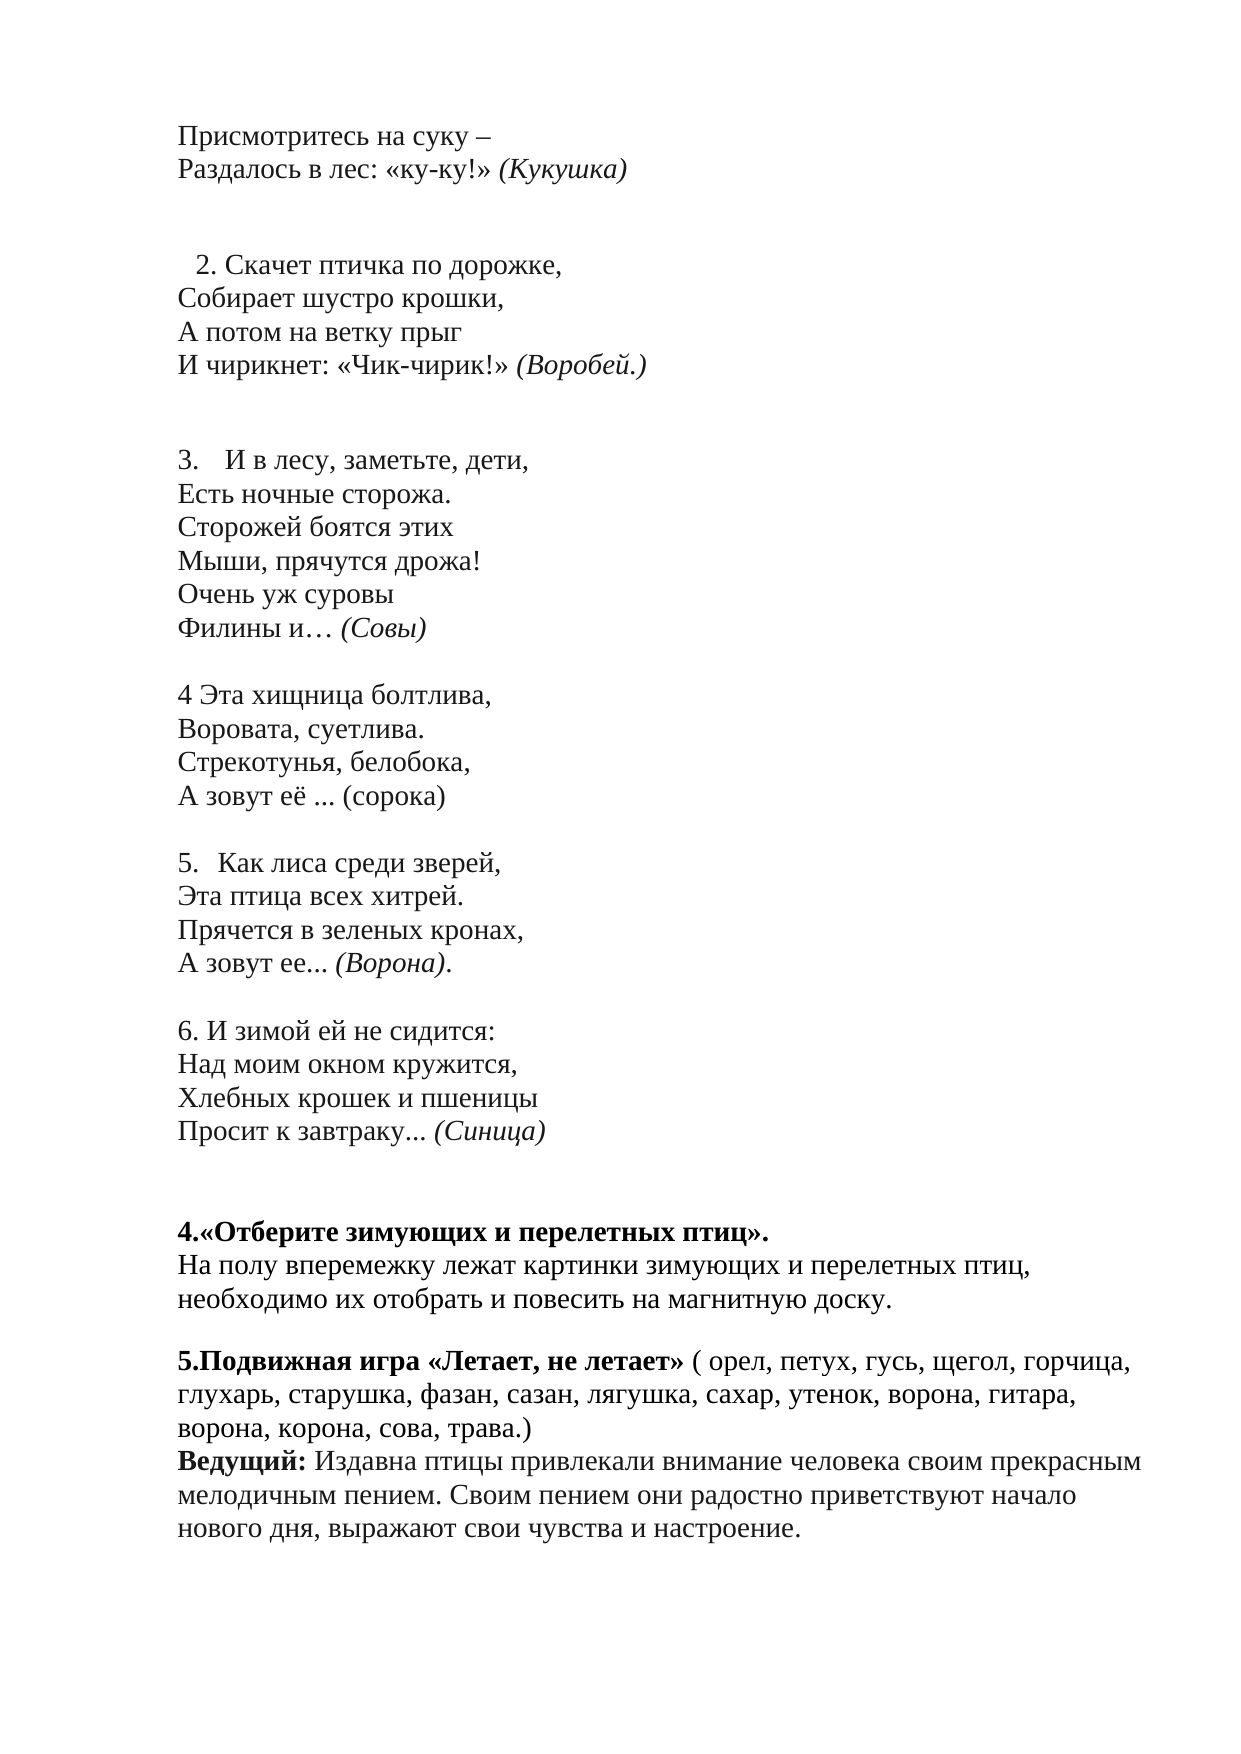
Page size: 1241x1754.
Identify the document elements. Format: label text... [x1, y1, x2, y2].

text 6. И зимой ей не сидится: Над моим окном кружится, Хлебных крошек и пшеницы Просит к завтраку... (Синица) [177, 979, 1152, 1180]
text 4 Эта хищница болтлива, [177, 644, 1152, 711]
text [177, 118, 1152, 247]
text А зовут её ... (сорока) [177, 778, 1152, 811]
text 3. И в лесу, заметьте, дети, Есть ночные сторожа. Сторожей боятся этих Мыши, прячутся дрожа! Очень уж суровы [177, 442, 1152, 610]
text 2. Скачет птичка по дорожке, Собирает шустро крошки, А потом на ветку прыг И чирикнет: «Чик-чирик!» (Воробей.) [177, 247, 1152, 442]
text 5.Подвижная игра «Летает, не летает» ( орел, петух, гусь, щегол, горчица, глухарь, старушка, фазан, сазан, лягушка, сахар, утенок, ворона, гитара, ворона, корона, сова, трава.) Ведущий: Издавна птицы привлекали внимание человека своим прекрасным мелодичным пением. Своим пением они радостно приветствуют начало нового дня, выражают свои чувства и настроение. [177, 1343, 1152, 1544]
text Стрекотунья, белобока, [177, 744, 1152, 778]
text 5. Как лиса среди зверей, Эта птица всех хитрей. Прячется в зеленых кронах, А зовут ее... (Ворона). [177, 845, 1152, 979]
text 4.«Отберите зимующих и перелетных птиц». На полу вперемежку лежат картинки зимующих и перелетных птиц, необходимо их отобрать и повесить на магнитную доску. [177, 1180, 1152, 1343]
text Филины и… (Совы) [177, 610, 1152, 644]
text Воровата, суетлива. [177, 711, 1152, 744]
